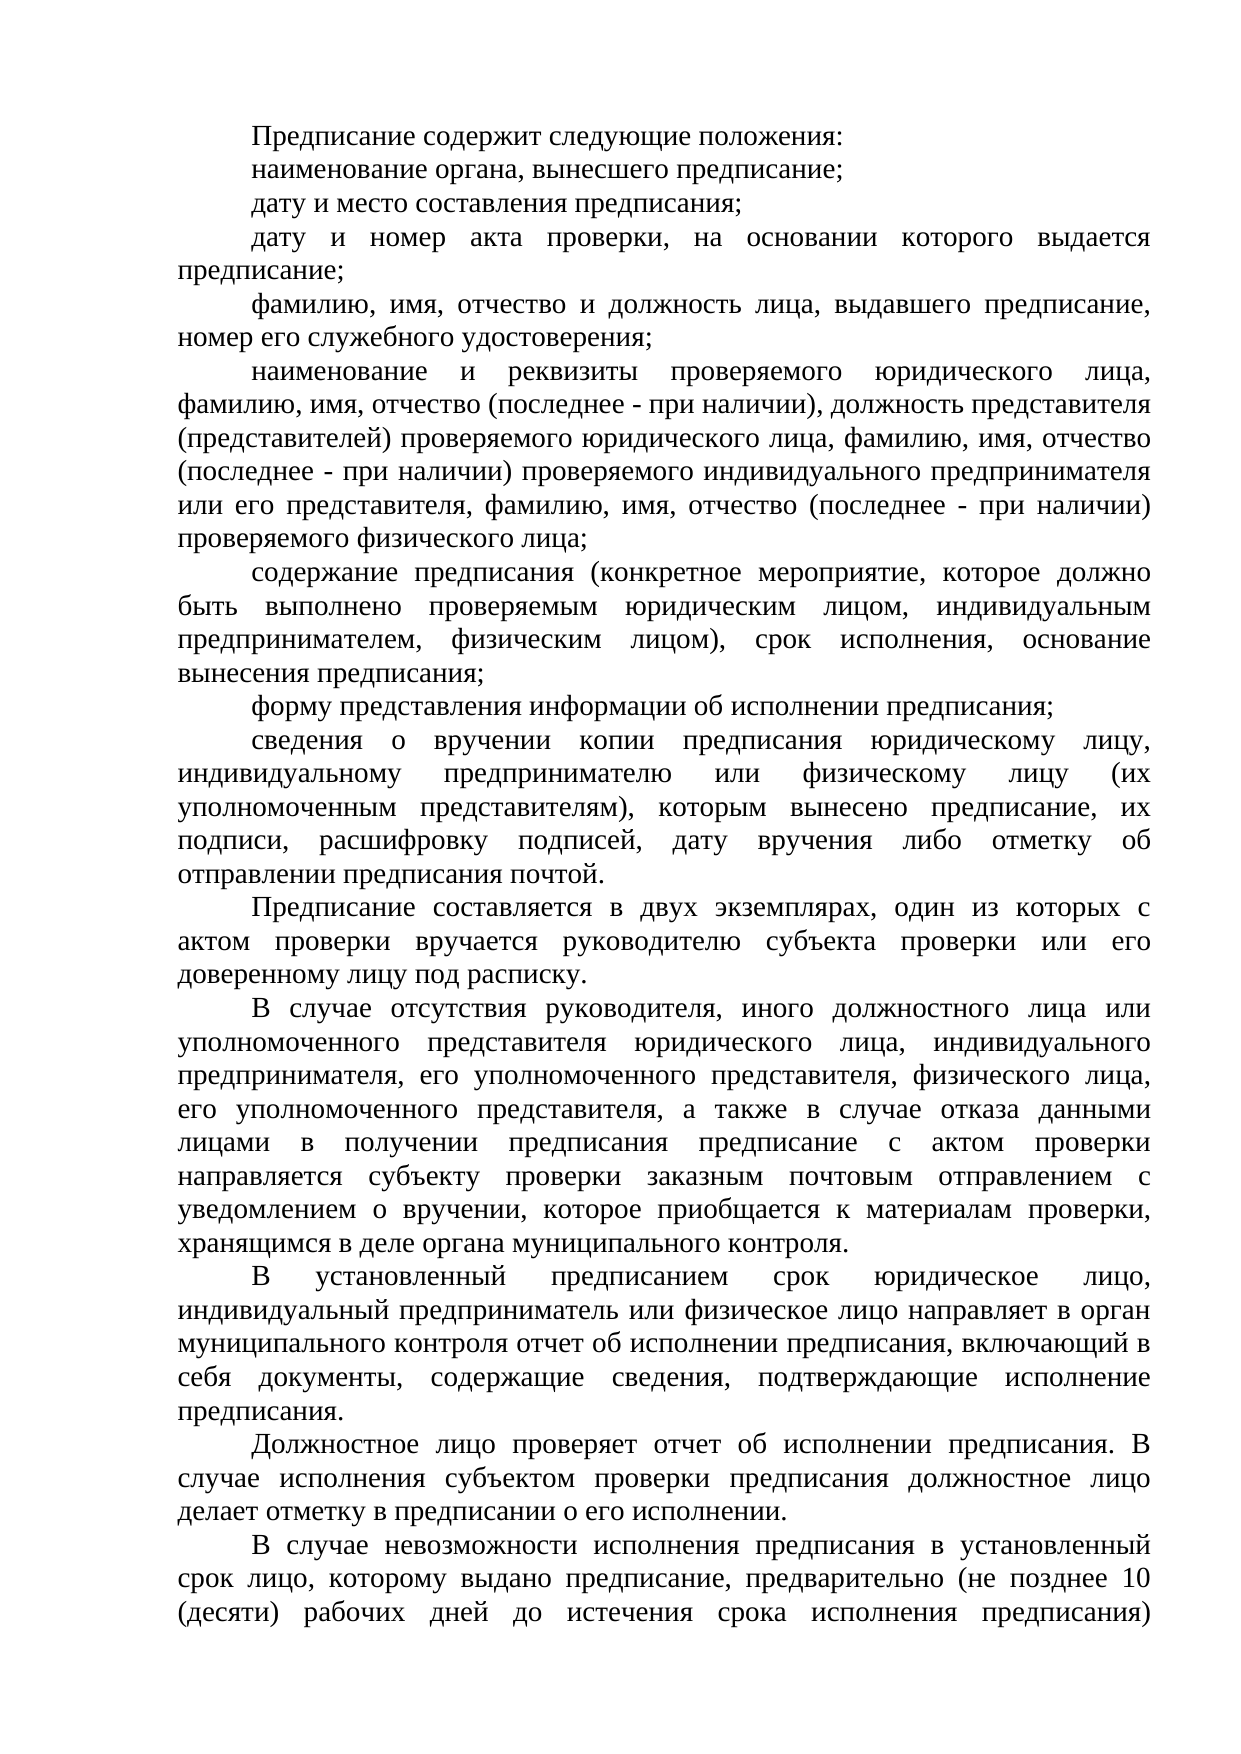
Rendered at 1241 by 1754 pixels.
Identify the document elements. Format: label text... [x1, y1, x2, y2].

text сведения о вручении копии предписания юридическому лицу, индивидуальному предпринимателю или физическому лицу (их уполномоченным представителям), которым вынесено предписание, их подписи, расшифровку подписей, дату вручения либо отметку об отправлении предписания почтой. [177, 722, 1152, 889]
text Должностное лицо проверяет отчет об исполнении предписания. В случае исполнения субъектом проверки предписания должностное лицо делает отметку в предписании о его исполнении. [177, 1426, 1152, 1527]
text наименование органа, вынесшего предписание; [177, 152, 1152, 185]
text дату и номер акта проверки, на основании которого выдается предписание; [177, 219, 1152, 286]
text Предписание содержит следующие положения: [177, 118, 1152, 152]
text наименование и реквизиты проверяемого юридического лица, фамилию, имя, отчество (последнее - при наличии), должность представителя (представителей) проверяемого юридического лица, фамилию, имя, отчество (последнее - при наличии) проверяемого индивидуального предпринимателя или его представителя, фамилию, имя, отчество (последнее - при наличии) проверяемого физического лица; [177, 353, 1152, 554]
text фамилию, имя, отчество и должность лица, выдавшего предписание, номер его служебного удостоверения; [177, 286, 1152, 353]
text Предписание составляется в двух экземплярах, один из которых с актом проверки вручается руководителю субъекта проверки или его доверенному лицу под расписку. [177, 889, 1152, 990]
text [177, 1527, 1152, 1627]
text дату и место составления предписания; [177, 185, 1152, 219]
text В случае отсутствия руководителя, иного должностного лица или уполномоченного представителя юридического лица, индивидуального предпринимателя, его уполномоченного представителя, физического лица, его уполномоченного представителя, а также в случае отказа данными лицами в получении предписания предписание с актом проверки направляется субъекту проверки заказным почтовым отправлением с уведомлением о вручении, которое приобщается к материалам проверки, хранящимся в деле органа муниципального контроля. [177, 990, 1152, 1258]
text В установленный предписанием срок юридическое лицо, индивидуальный предприниматель или физическое лицо направляет в орган муниципального контроля отчет об исполнении предписания, включающий в себя документы, содержащие сведения, подтверждающие исполнение предписания. [177, 1258, 1152, 1426]
text форму представления информации об исполнении предписания; [177, 688, 1152, 722]
text содержание предписания (конкретное мероприятие, которое должно быть выполнено проверяемым юридическим лицом, индивидуальным предпринимателем, физическим лицом), срок исполнения, основание вынесения предписания; [177, 554, 1152, 688]
